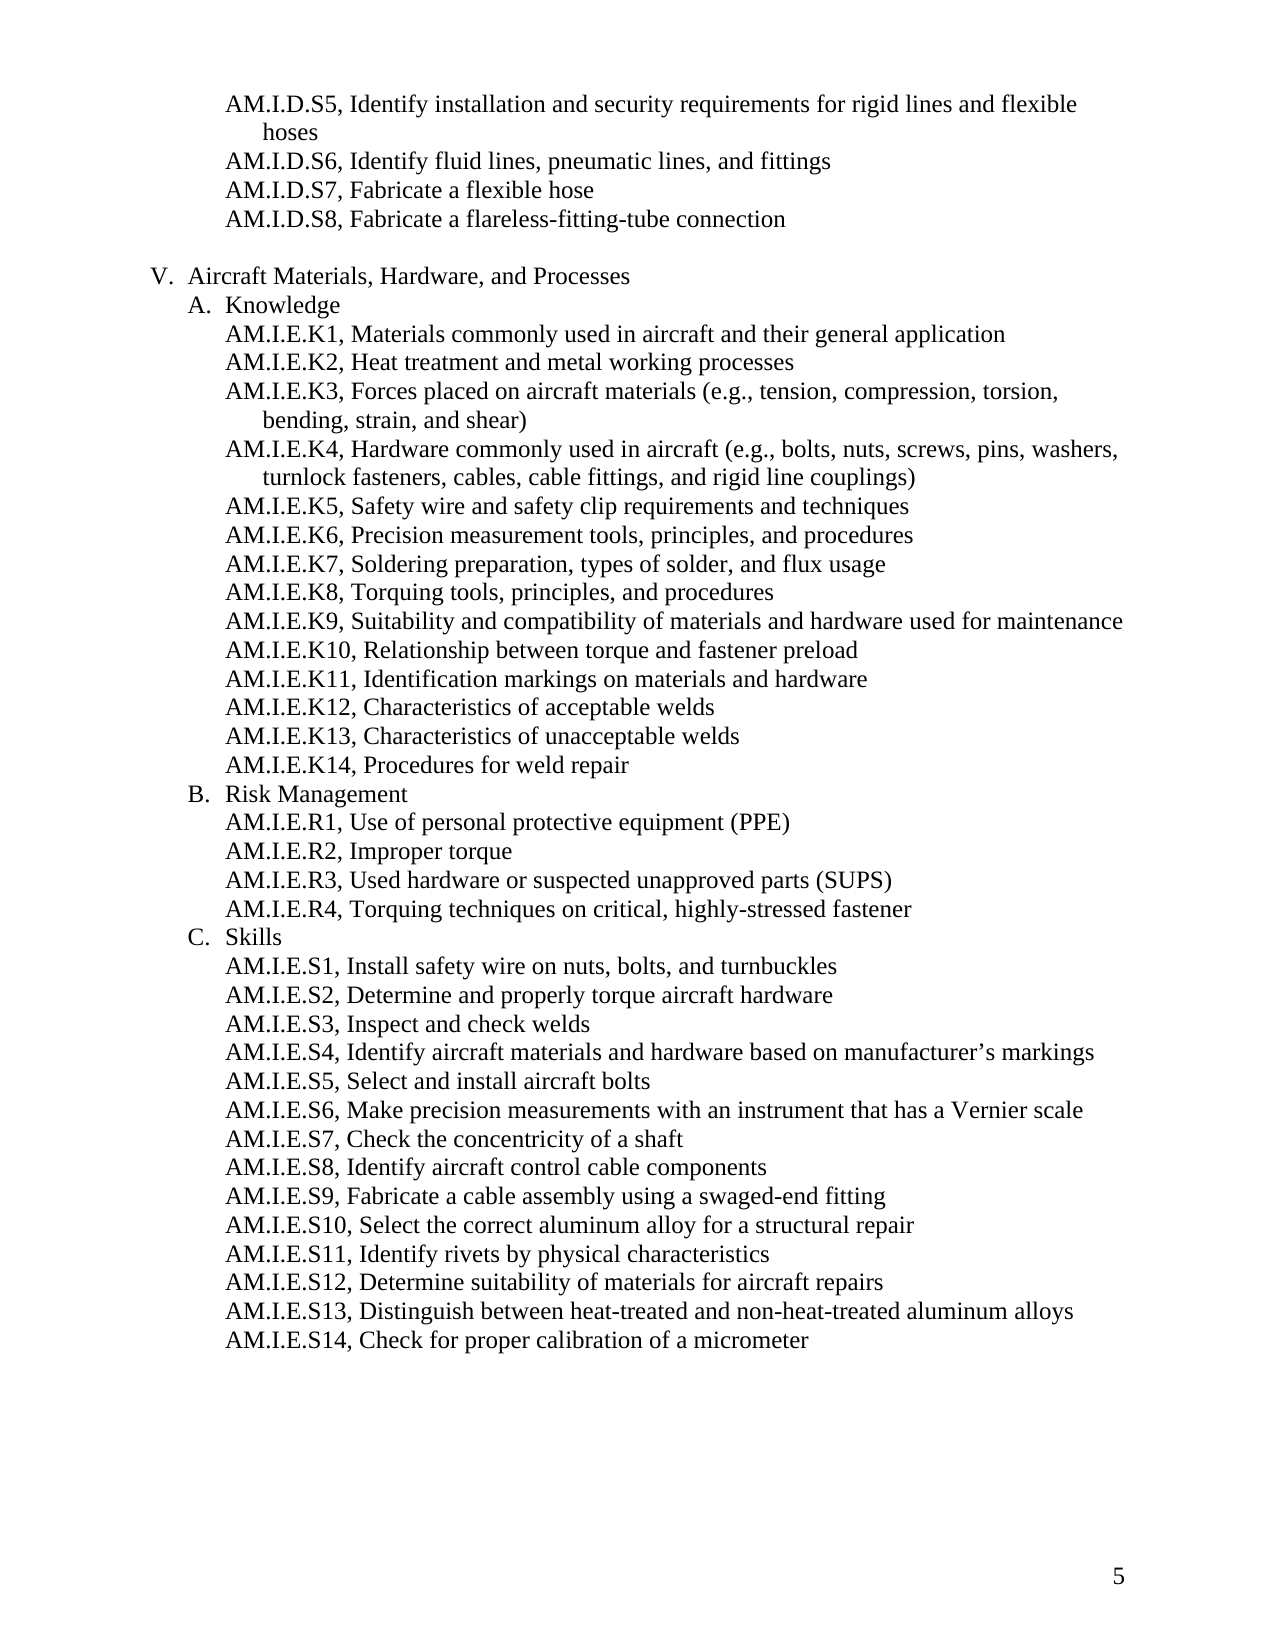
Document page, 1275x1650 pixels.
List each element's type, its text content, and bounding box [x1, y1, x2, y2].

text AM.I.E.S10, Select the correct aluminum alloy for a structural repair [225, 1210, 1125, 1239]
text AM.I.E.K7, Soldering preparation, types of solder, and flux usage [225, 549, 1125, 577]
text AM.I.E.S1, Install safety wire on nuts, bolts, and turnbuckles [225, 951, 1125, 980]
text AM.I.E.R4, Torquing techniques on critical, highly-stressed fastener [225, 894, 1125, 922]
text AM.I.D.S6, Identify fluid lines, pneumatic lines, and fittings [225, 146, 1125, 175]
text AM.I.E.S12, Determine suitability of materials for aircraft repairs [225, 1267, 1125, 1296]
text AM.I.E.S14, Check for proper calibration of a micrometer [225, 1325, 1125, 1354]
text AM.I.E.S13, Distinguish between heat-treated and non-heat-treated aluminum alloys [225, 1296, 1125, 1325]
text AM.I.E.K13, Characteristics of unacceptable welds [225, 721, 1125, 750]
text AM.I.E.R2, Improper torque [225, 836, 1125, 865]
text AM.I.E.K11, Identification markings on materials and hardware [225, 664, 1125, 692]
text AM.I.E.K10, Relationship between torque and fastener preload [225, 635, 1125, 664]
text AM.I.E.K4, Hardware commonly used in aircraft (e.g., bolts, nuts, screws, pins, washers, turnlock fasteners, cables, cable fittings, and rigid line couplings) [225, 434, 1125, 491]
text A. Knowledge [187, 290, 1125, 319]
text AM.I.E.K5, Safety wire and safety clip requirements and techniques [225, 491, 1125, 520]
text AM.I.E.S6, Make precision measurements with an instrument that has a Vernier scale [225, 1095, 1125, 1124]
text AM.I.E.S7, Check the concentricity of a shaft [225, 1124, 1125, 1152]
text C. Skills [187, 922, 1125, 951]
text V. Aircraft Materials, Hardware, and Processes [150, 261, 1125, 290]
text AM.I.E.K14, Procedures for weld repair [225, 750, 1125, 779]
text AM.I.E.K8, Torquing tools, principles, and procedures [225, 577, 1125, 606]
text AM.I.E.S9, Fabricate a cable assembly using a swaged-end fitting [225, 1181, 1125, 1210]
text AM.I.E.K6, Precision measurement tools, principles, and procedures [225, 520, 1125, 549]
text AM.I.E.K12, Characteristics of acceptable welds [225, 692, 1125, 721]
text AM.I.D.S8, Fabricate a flareless-fitting-tube connection [225, 204, 1125, 232]
text AM.I.E.K9, Suitability and compatibility of materials and hardware used for maintenance [225, 606, 1125, 635]
text AM.I.E.S2, Determine and properly torque aircraft hardware [225, 980, 1125, 1009]
text AM.I.E.K3, Forces placed on aircraft materials (e.g., tension, compression, torsion, bending, strain, and shear) [225, 376, 1125, 434]
text AM.I.E.K2, Heat treatment and metal working processes [225, 347, 1125, 376]
text AM.I.D.S7, Fabricate a flexible hose [225, 175, 1125, 204]
text AM.I.E.R3, Used hardware or suspected unapproved parts (SUPS) [225, 865, 1125, 894]
text AM.I.E.S5, Select and install aircraft bolts [225, 1066, 1125, 1095]
text AM.I.E.K1, Materials commonly used in aircraft and their general application [225, 319, 1125, 347]
text AM.I.E.S3, Inspect and check welds [225, 1009, 1125, 1037]
text AM.I.E.R1, Use of personal protective equipment (PPE) [225, 807, 1125, 836]
text AM.I.D.S5, Identify installation and security requirements for rigid lines and flexible hoses [225, 89, 1125, 146]
text AM.I.E.S4, Identify aircraft materials and hardware based on manufacturer’s markings [225, 1037, 1125, 1066]
text AM.I.E.S8, Identify aircraft control cable components [225, 1152, 1125, 1181]
text AM.I.E.S11, Identify rivets by physical characteristics [225, 1239, 1125, 1267]
text B. Risk Management [187, 779, 1125, 807]
